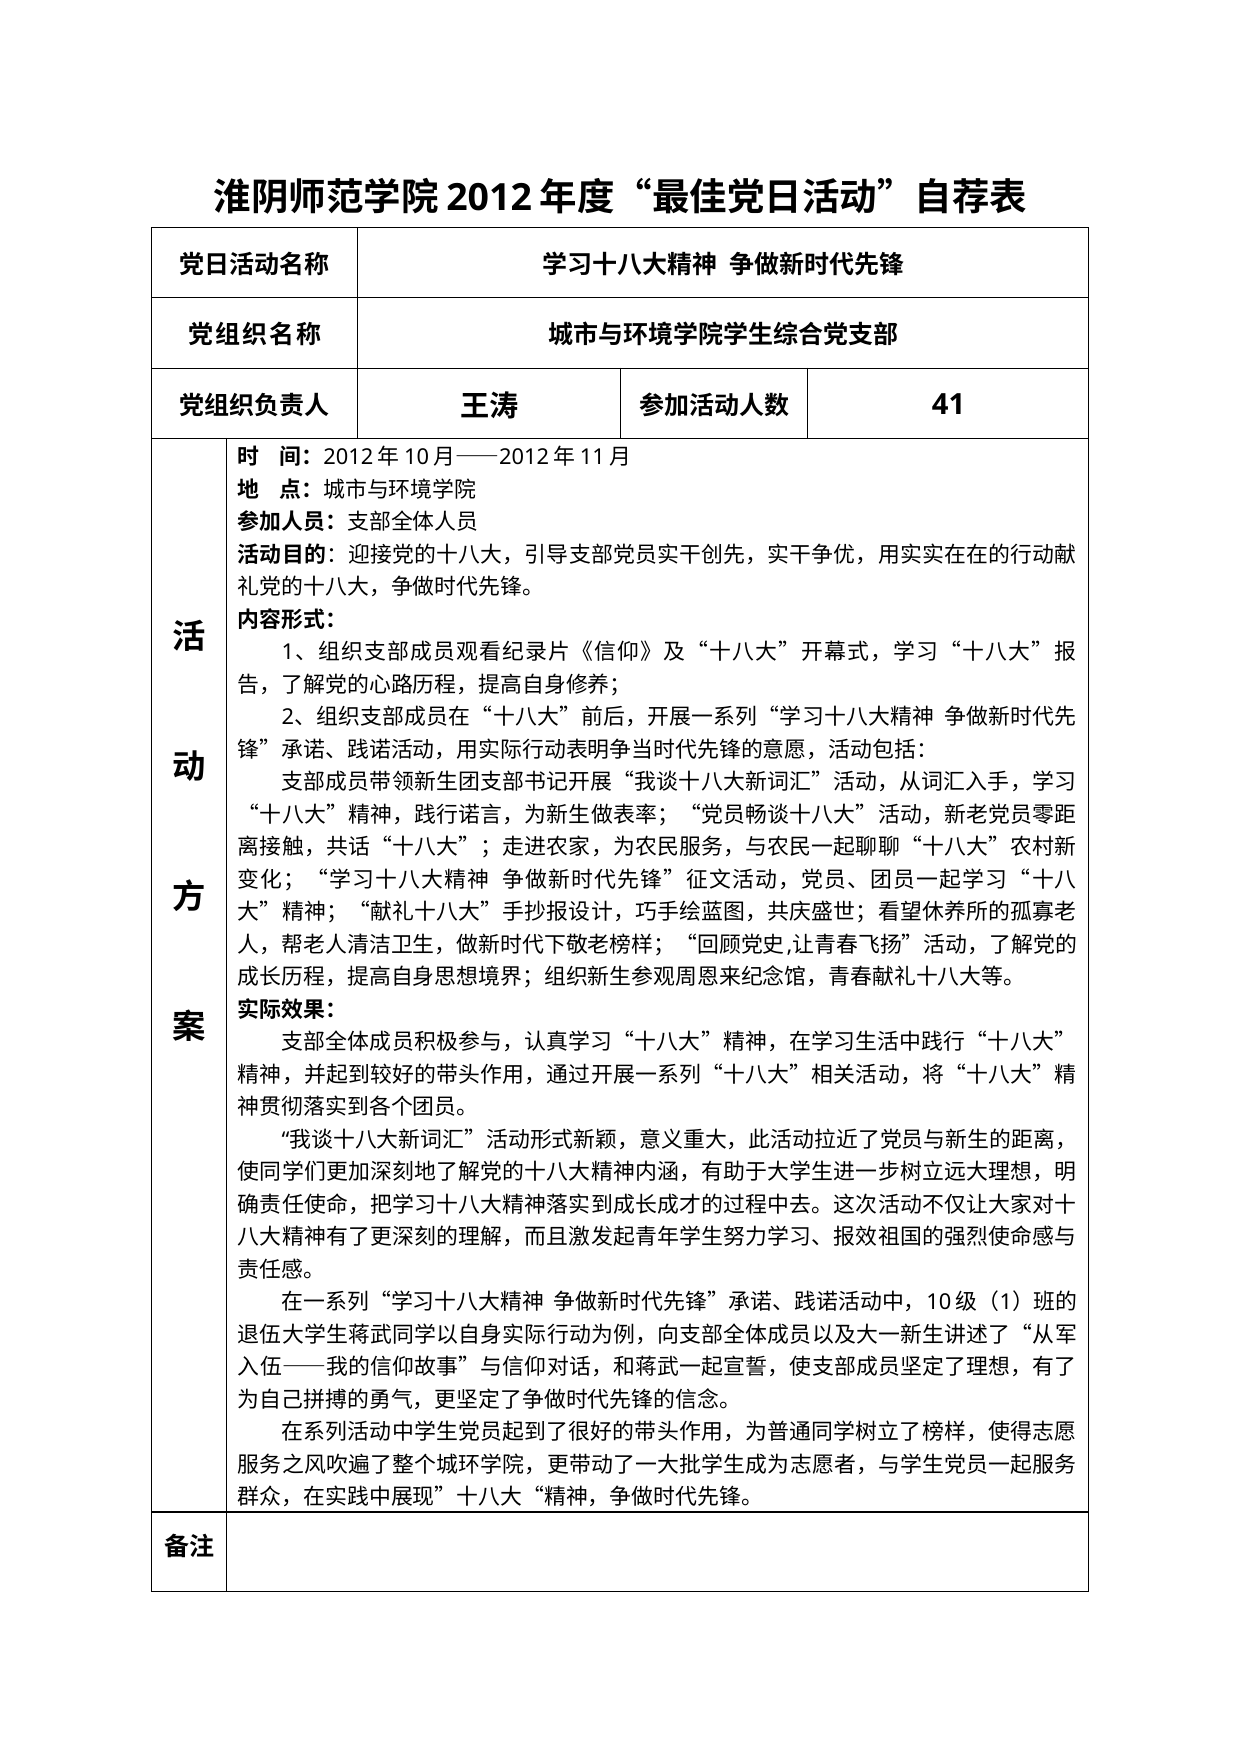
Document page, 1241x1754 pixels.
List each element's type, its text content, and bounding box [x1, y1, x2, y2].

table_cell [227, 1513, 1088, 1591]
table_header 党日活动名称 [152, 228, 357, 297]
table_cell 党组织名称 [152, 298, 357, 368]
table_header 学习十八大精神 争做新时代先锋 [358, 228, 1088, 297]
table_cell 时 间：2012年10月——2012年11月 地 点：城市与环境学院 参加人员：支部全体人员 活动目的：迎接党的十八大，引导支部党员实干创先，实干争优，用实实在在的行动献礼党的十八大，争做时代先锋。 内容形式： 1、组织支部成员观看纪录片《信仰》及“十八大”开幕式，学习“十八大”报告，了解党的心路历程，提高自身修养； 2、组织支部成员在“十八大”前后，开展一系列“学习十八大精神 争做新时代先锋”承诺、践诺活动，用实际行动表明争当时代先锋的意愿，活动包括： 支部成员带领新生团支部书记开展“我谈十八大新词汇”活动，从词汇入手，学习“十八大”精神，践行诺言，为新生做表率；“党员畅谈十八大”活动，新老党员零距离接触，共话“十八大”；走进农家，为农民服务，与农民一起聊聊“十八大”农村新变化；“学习十八大精神 争做新时代先锋”征文活动，党员、团员一起学习“十八大”精神；“献礼十八大”手抄报设计，巧手绘蓝图，共庆盛世；看望休养所的孤寡老人，帮老人清洁卫生，做新时代下敬老榜样；“回顾党史,让青春飞扬”活动，了解党的成长历程，提高自身思想境界；组织新生参观周恩来纪念馆，青春献礼十八大等。 实际效果： 支部全体成员积极参与，认真学习“十八大”精神，在学习生活中践行“十八大”精神，并起到较好的带头作用，通过开展一系列“十八大”相关活动，将“十八大”精神贯彻落实到各个团员。 “我谈十八大新词汇”活动形式新颖，意义重大，此活动拉近了党员与新生的距离，使同学们更加深刻地了解党的十八大精神内涵，有助于大学生进一步树立远大理想，明确责任使命，把学习十八大精神落实到成长成才的过程中去。这次活动不仅让大家对十八大精神有了更深刻的理解，而且激发起青年学生努力学习、报效祖国的强烈使命感与责任感。 在一系列“学习十八大精神 争做新时代先锋”承诺、践诺活动中，10级（1）班的退伍大学生蒋武同学以自身实际行动为例，向支部全体成员以及大一新生讲述了“从军入伍——我的信仰故事”与信仰对话，和蒋武一起宣誓，使支部成员坚定了理想，有了为自己拼搏的勇气，更坚定了争做时代先锋的信念。 在系列活动中学生党员起到了很好的带头作用，为普通同学树立了榜样，使得志愿服务之风吹遍了整个城环学院，更带动了一大批学生成为志愿者，与学生党员一起服务群众，在实践中展现”十八大“精神，争做时代先锋。 [227, 439, 1088, 1511]
table_cell 活 动 方 案 [152, 439, 226, 1511]
table_cell 备注 [152, 1513, 226, 1591]
table_cell 城市与环境学院学生综合党支部 [358, 298, 1088, 368]
table_cell 参加活动人数 [621, 369, 807, 438]
table_cell 王涛 [358, 369, 620, 438]
table_cell 党组织负责人 [152, 369, 357, 438]
table_cell 41 [808, 369, 1088, 438]
text 淮阴师范学院2012年度“最佳党日活动”自荐表 [187, 162, 1053, 227]
